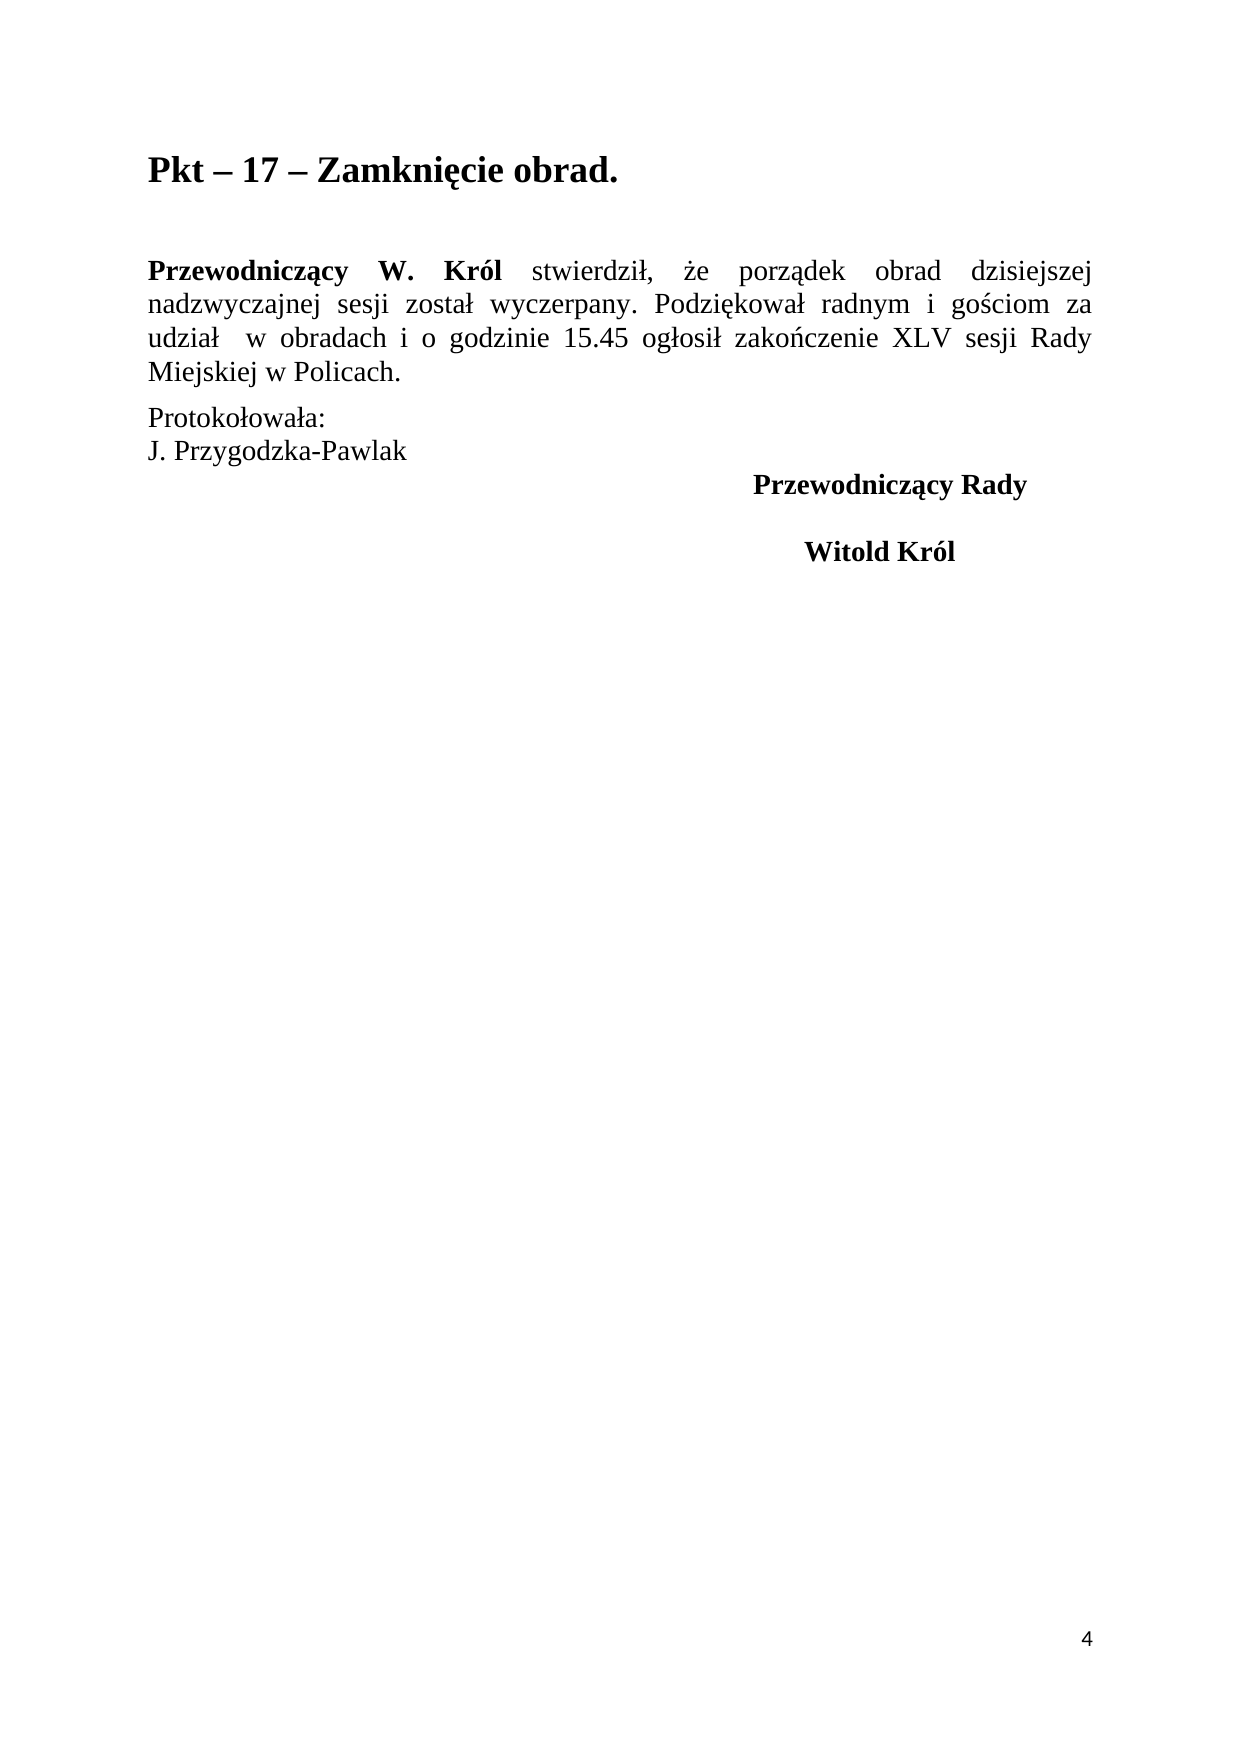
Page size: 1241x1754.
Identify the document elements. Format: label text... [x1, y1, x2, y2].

text J. Przygodzka-Pawlak [148, 433, 1093, 467]
text Protokołowała: [148, 400, 1093, 433]
text Pkt – 17 – Zamknięcie obrad. [148, 148, 1093, 191]
text Witold Król [148, 534, 1093, 567]
text Przewodniczący W. Król stwierdził, że porządek obrad dzisiejszej nadzwyczajnej sesji został wyczerpany. Podziękował radnym i gościom za udział w obradach i o godzinie 15.45 ogłosił zakończenie XLV sesji Rady Miejskiej w Policach. [148, 253, 1093, 387]
text Przewodniczący Rady [148, 467, 1093, 500]
